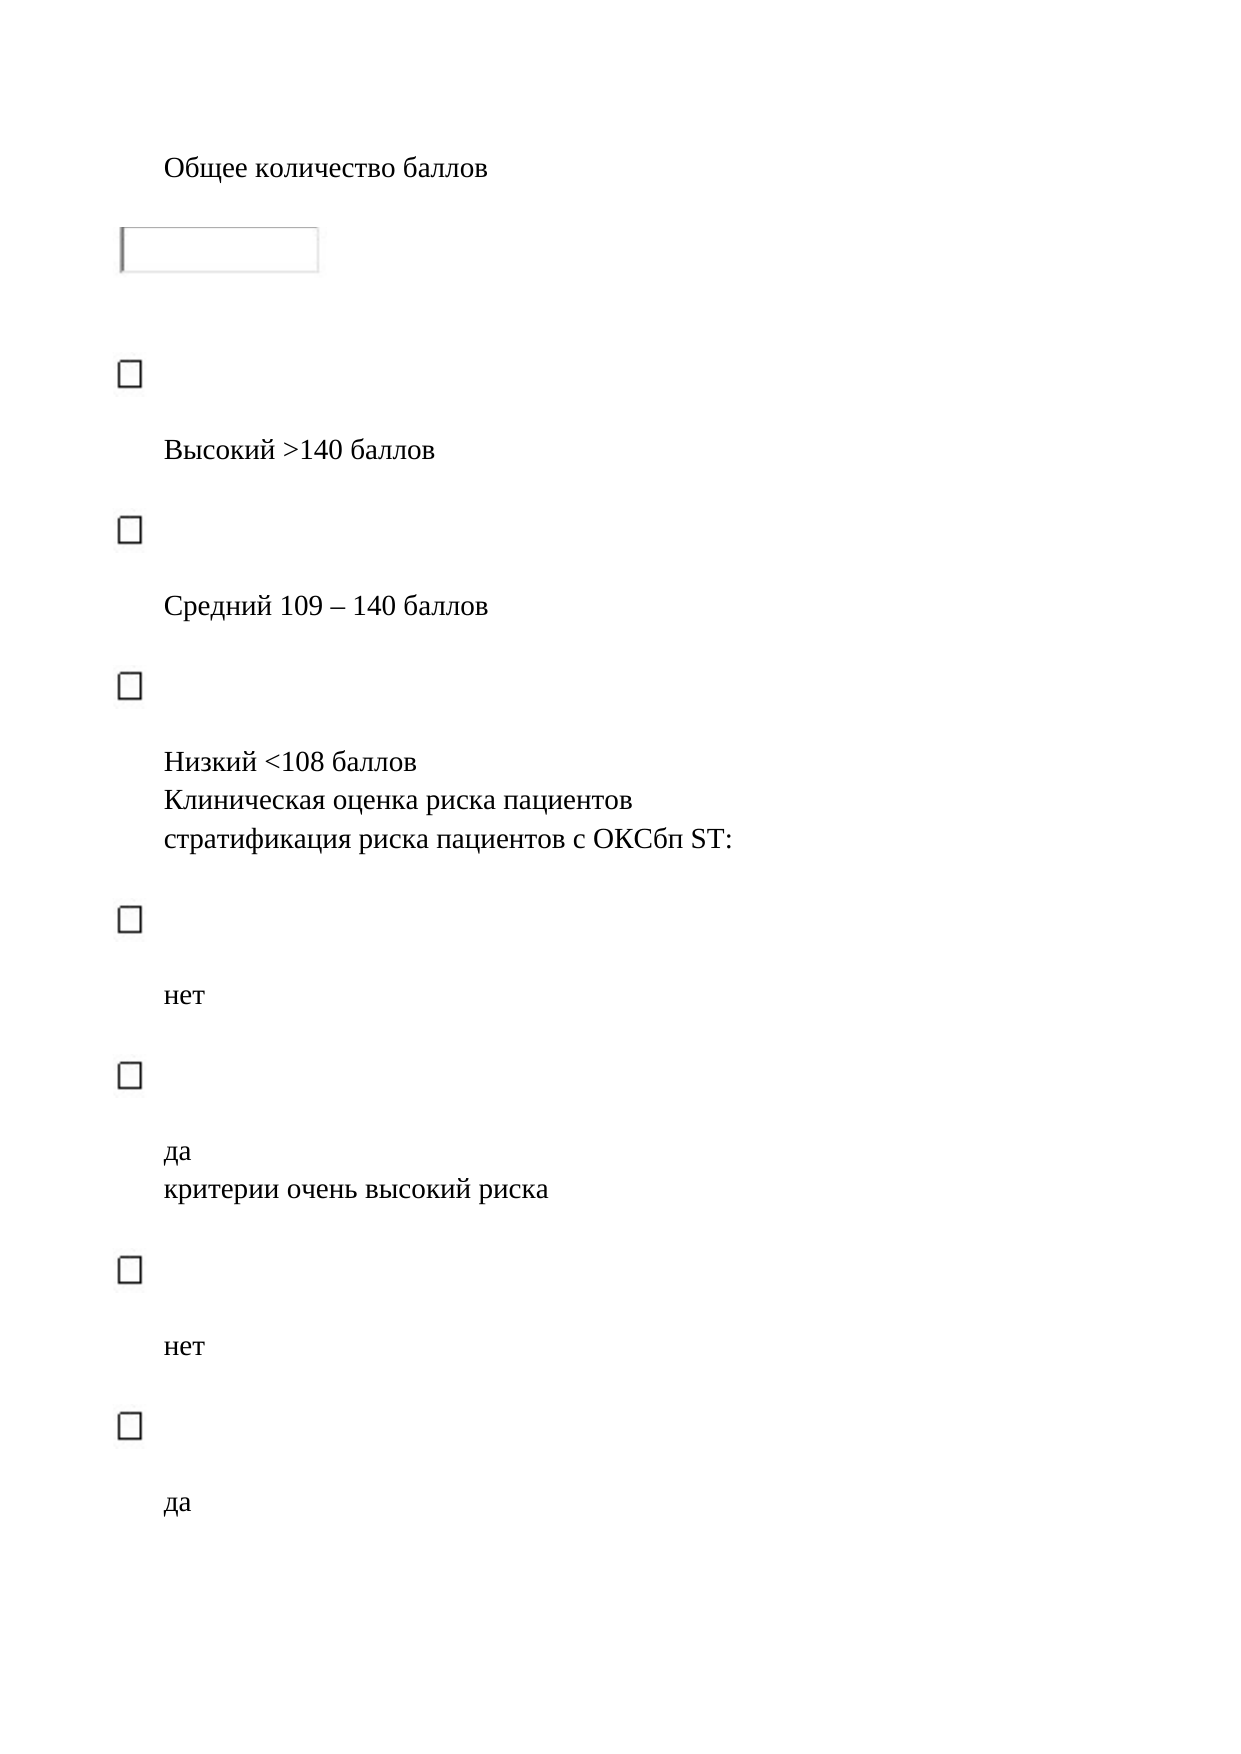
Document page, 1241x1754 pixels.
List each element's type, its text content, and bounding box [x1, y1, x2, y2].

picture [112, 898, 150, 942]
picture [112, 1404, 150, 1449]
text да [112, 1452, 1128, 1556]
picture [112, 227, 328, 280]
picture [112, 665, 150, 709]
picture [112, 352, 150, 397]
text Средний 109 – 140 баллов [112, 557, 1128, 660]
picture [112, 508, 150, 553]
picture [112, 1054, 150, 1098]
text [112, 150, 1128, 222]
text Высокий >140 баллов [112, 401, 1128, 504]
picture [112, 1248, 150, 1293]
text да критерии очень высокий риска [112, 1102, 1128, 1244]
text нет [112, 1296, 1128, 1400]
text нет [112, 946, 1128, 1049]
text Низкий <108 баллов Клиническая оценка риска пациентов стратификация риска пациентов с ОКСбп ST: [112, 713, 1128, 893]
